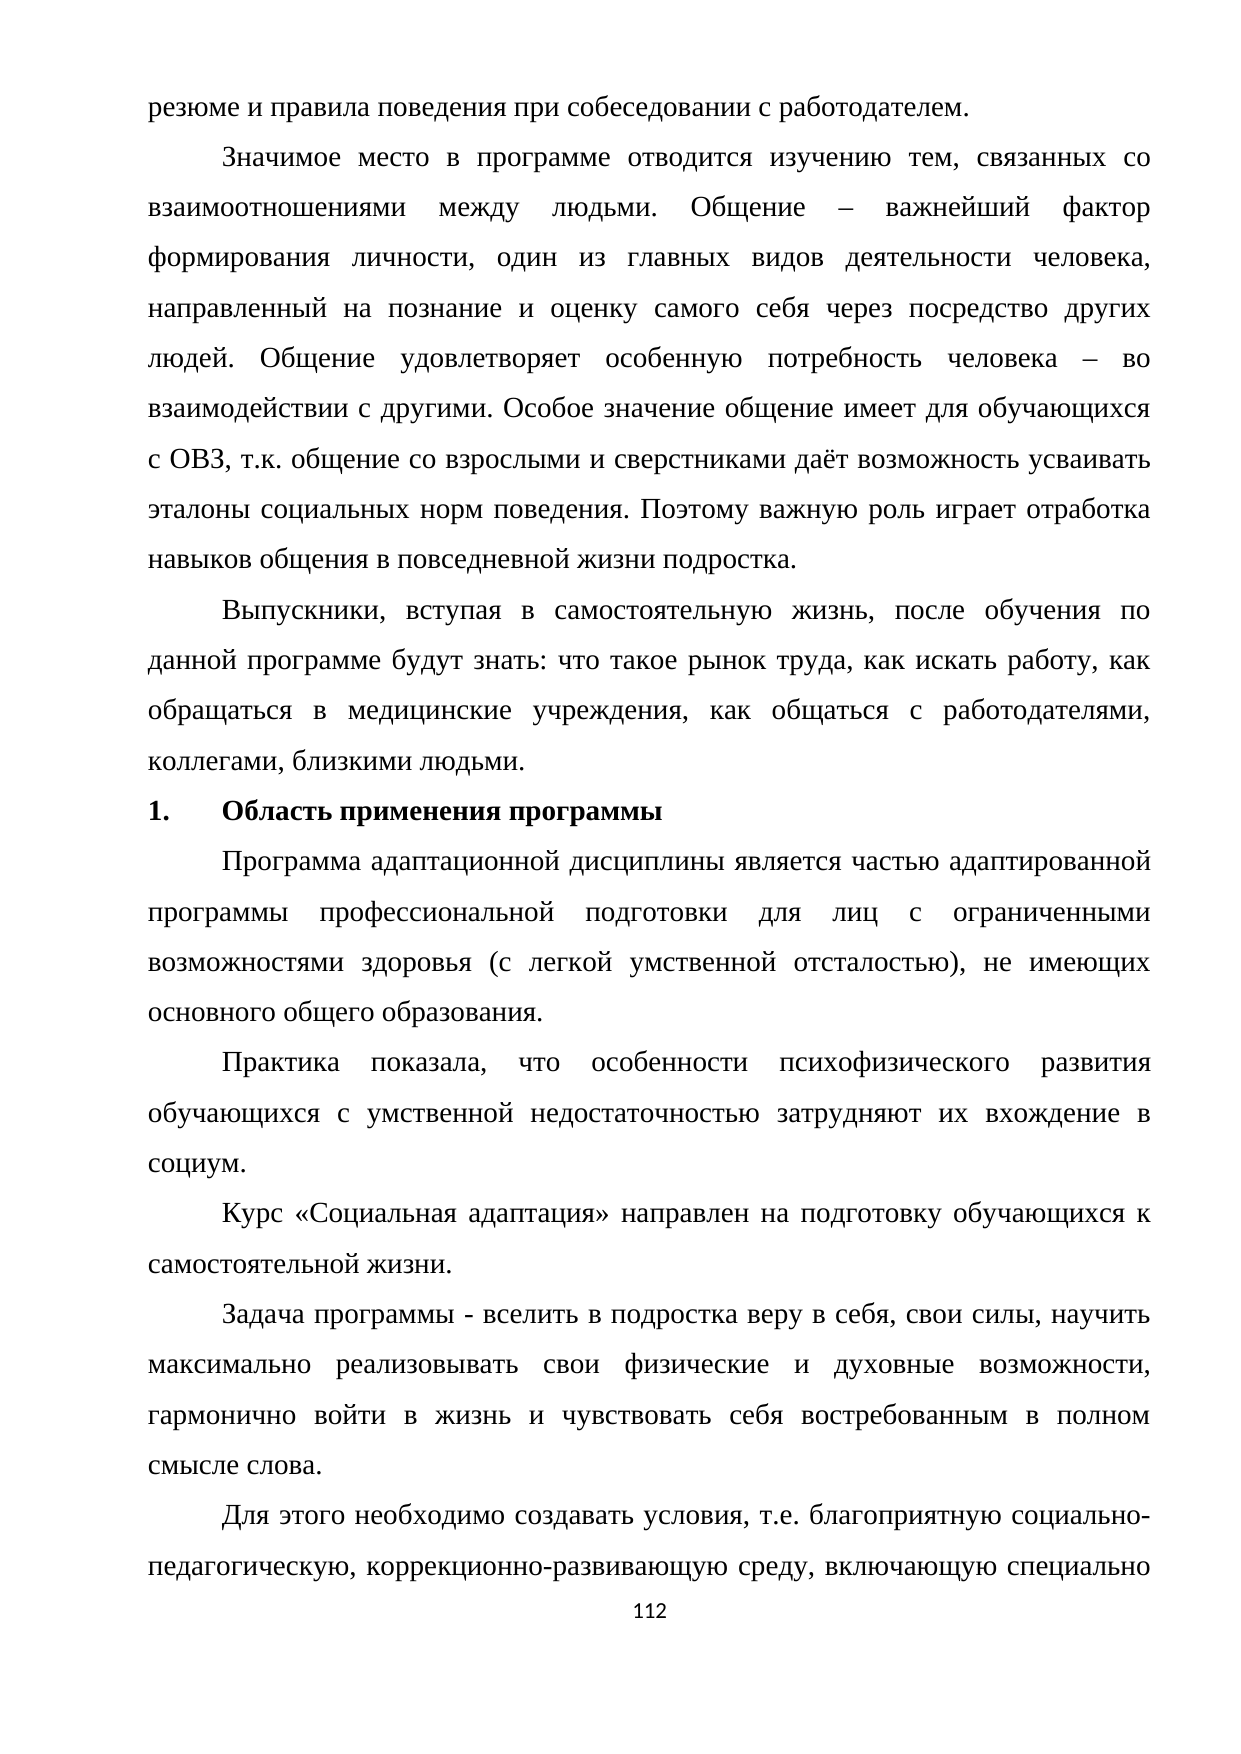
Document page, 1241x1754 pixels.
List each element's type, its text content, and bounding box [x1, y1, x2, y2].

text Курс «Социальная адаптация» направлен на подготовку обучающихся к самостоятельной жизни. [148, 1196, 1152, 1279]
text Выпускники, вступая в самостоятельную жизнь, после обучения по данной программе будут знать: что такое рынок труда, как искать работу, как обращаться в медицинские учреждения, как общаться с работодателями, коллегами, близкими людьми. [148, 592, 1152, 776]
text Задача программы - вселить в подростка веру в себя, свои силы, научить максимально реализовывать свои физические и духовные возможности, гармонично войти в жизнь и чувствовать себя востребованным в полном смысле слова. [148, 1296, 1152, 1481]
text Программа адаптационной дисциплины является частью адаптированной программы профессиональной подготовки для лиц с ограниченными возможностями здоровья (с легкой умственной отсталостью), не имеющих основного общего образования. [148, 843, 1152, 1028]
list Область применения программы [148, 793, 1152, 827]
text Значимое место в программе отводится изучению тем, связанных со взаимоотношениями между людьми. Общение – важнейший фактор формирования личности, один из главных видов деятельности человека, направленный на познание и оценку самого себя через посредство других людей. Общение удовлетворяет особенную потребность человека – во взаимодействии с другими. Особое значение общение имеет для обучающихся с ОВЗ, т.к. общение со взрослыми и сверстниками даёт возможность усваивать эталоны социальных норм поведения. Поэтому важную роль играет отработка навыков общения в повседневной жизни подростка. [148, 139, 1152, 575]
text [148, 1497, 1152, 1581]
text Практика показала, что особенности психофизического развития обучающихся с умственной недостаточностью затрудняют их вхождение в социум. [148, 1044, 1152, 1179]
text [148, 89, 1152, 122]
